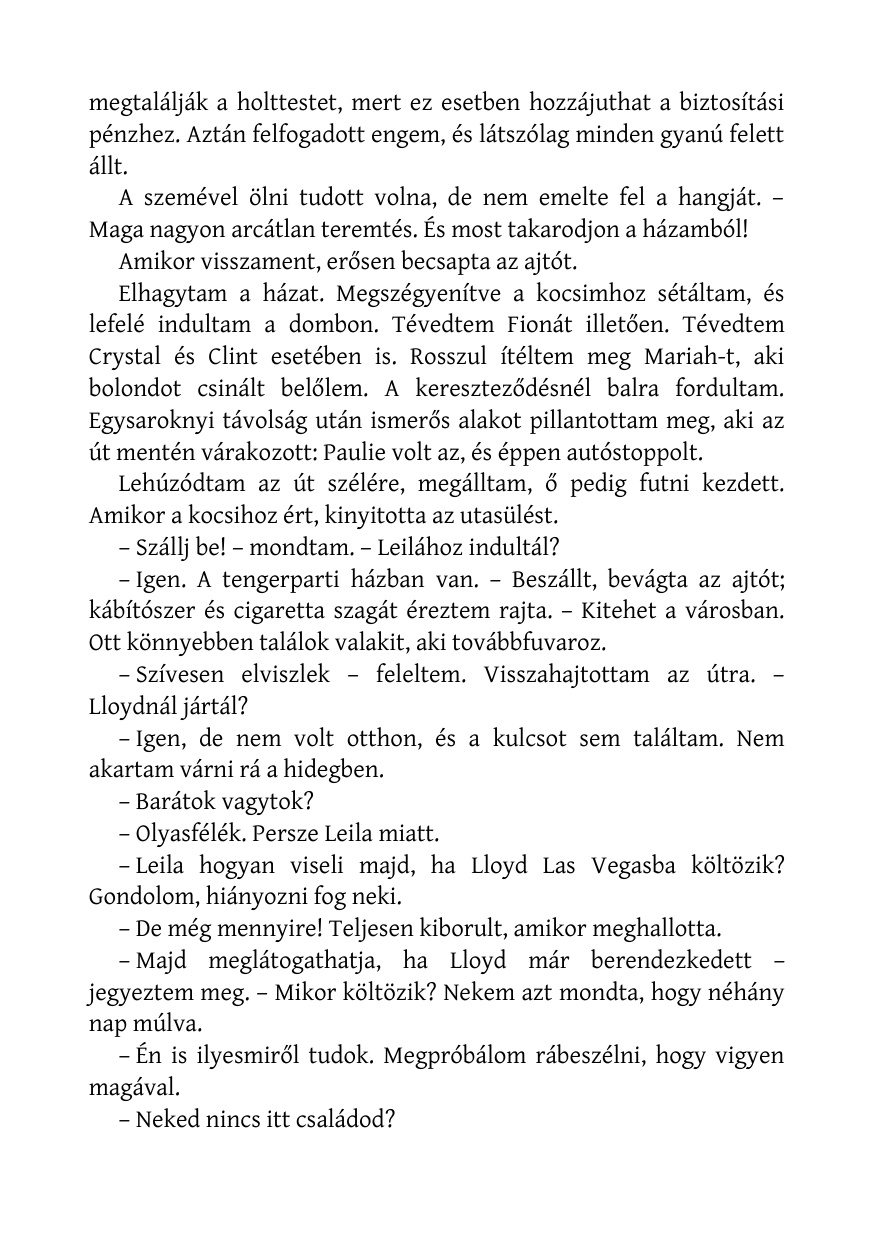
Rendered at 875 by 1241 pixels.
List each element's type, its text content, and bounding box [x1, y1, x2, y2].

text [89, 89, 785, 181]
text Elhagytam a házat. Megszégyenítve a kocsimhoz sétáltam, és lefelé indultam a dombon. Tévedtem Fionát illetően. Tévedtem Crystal és Clint esetében is. Rosszul ítéltem meg Mariah-t, aki bolondot csinált belőlem. A kereszteződésnél balra fordultam. Egysaroknyi távolság után ismerős alakot pillantottam meg, aki az út mentén várakozott: Paulie volt az, és éppen autóstoppolt. [89, 279, 785, 467]
text – Olyasfélék. Persze Leila miatt. [89, 819, 785, 848]
text – De még mennyire! Teljesen kiborult, amikor meghallotta. [89, 915, 785, 944]
text – Barátok vagytok? [89, 788, 785, 817]
text – Neked nincs itt családod? [89, 1105, 785, 1134]
text – Én is ilyesmiről tudok. Megpróbálom rábeszélni, hogy vigyen magával. [89, 1042, 785, 1102]
text – Leila hogyan viseli majd, ha Lloyd Las Vegasba költözik? Gondolom, hiányozni fog neki. [89, 851, 785, 912]
text – Majd meglátogathatja, ha Lloyd már berendezkedett – jegyeztem meg. – Mikor költözik? Nekem azt mondta, hogy néhány nap múlva. [89, 946, 785, 1039]
text – Igen, de nem volt otthon, és a kulcsot sem találtam. Nem akartam várni rá a hidegben. [89, 724, 785, 785]
text – Igen. A tengerparti házban van. – Beszállt, bevágta az ajtót; kábítószer és cigaretta szagát éreztem rajta. – Kitehet a városban. Ott könnyebben találok valakit, aki továbbfuvaroz. [89, 565, 785, 658]
text A szemével ölni tudott volna, de nem emelte fel a hangját. – Maga nagyon arcátlan teremtés. És most takarodjon a házamból! [89, 184, 785, 245]
text – Szállj be! – mondtam. – Leilához indultál? [89, 533, 785, 562]
text – Szívesen elviszlek – feleltem. Visszahajtottam az útra. – Lloydnál jártál? [89, 661, 785, 721]
text Lehúzódtam az út szélére, megálltam, ő pedig futni kezdett. Amikor a kocsihoz ért, kinyitotta az utasülést. [89, 470, 785, 531]
text Amikor visszament, erősen becsapta az ajtót. [89, 247, 785, 276]
